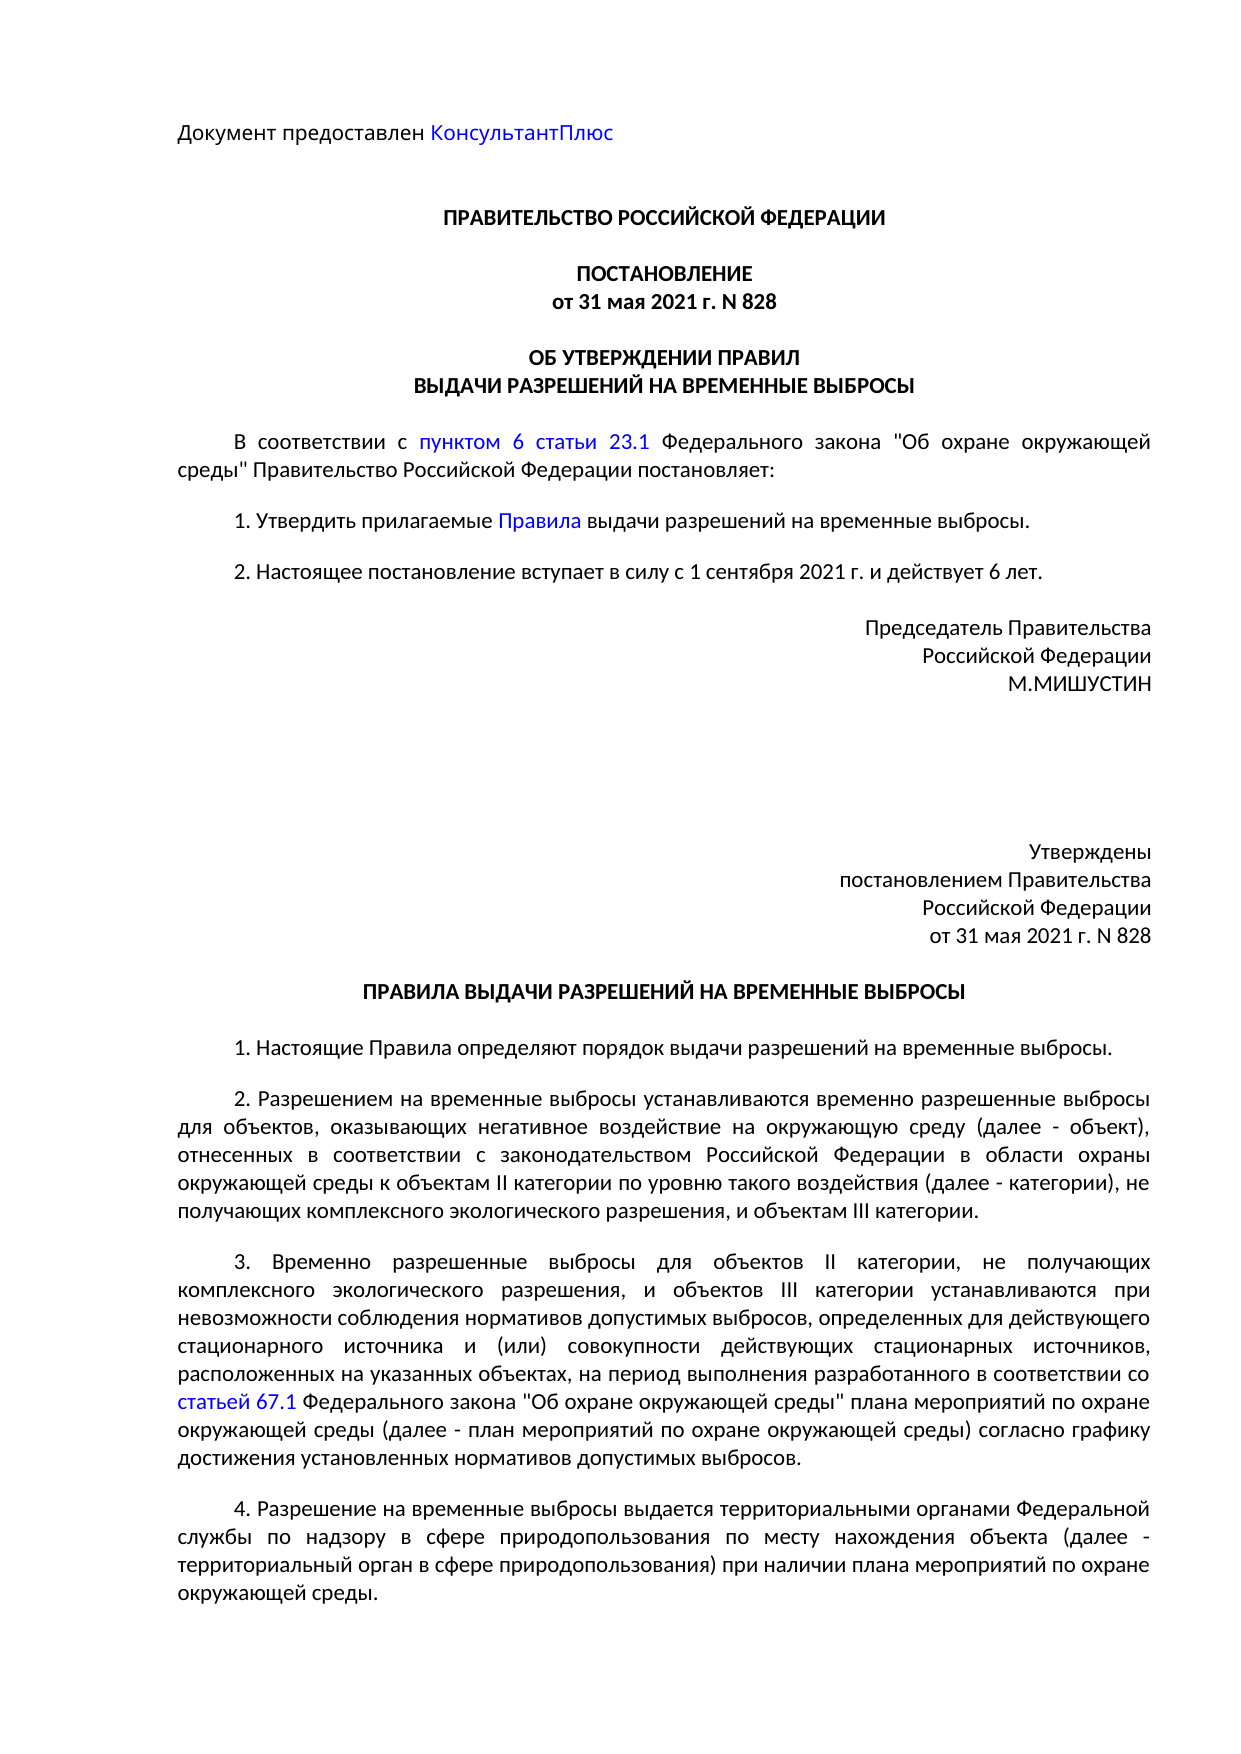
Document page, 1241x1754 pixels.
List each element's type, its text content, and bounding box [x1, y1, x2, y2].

title ПОСТАНОВЛЕНИЕ [177, 259, 1152, 287]
text 2. Разрешением на временные выбросы устанавливаются временно разрешенные выбросы для объектов, оказывающих негативное воздействие на окружающую среду (далее - объект), отнесенных в соответствии с законодательством Российской Федерации в области охраны окружающей среды к объектам II категории по уровню такого воздействия (далее - категории), не получающих комплексного экологического разрешения, и объектам III категории. [177, 1084, 1152, 1224]
text Утверждены [177, 837, 1152, 865]
title ПРАВИЛА ВЫДАЧИ РАЗРЕШЕНИЙ НА ВРЕМЕННЫЕ ВЫБРОСЫ [177, 977, 1152, 1005]
text М.МИШУСТИН [177, 669, 1152, 697]
text 1. Настоящие Правила определяют порядок выдачи разрешений на временные выбросы. [177, 1033, 1152, 1061]
text В соответствии с пунктом 6 статьи 23.1 Федерального закона "Об охране окружающей среды" Правительство Российской Федерации постановляет: [177, 427, 1152, 483]
title Документ предоставлен КонсультантПлюс [177, 118, 1152, 175]
text 2. Настоящее постановление вступает в силу с 1 сентября 2021 г. и действует 6 лет. [177, 557, 1152, 585]
text 1. Утвердить прилагаемые Правила выдачи разрешений на временные выбросы. [177, 506, 1152, 534]
text от 31 мая 2021 г. N 828 [177, 921, 1152, 949]
text постановлением Правительства [177, 865, 1152, 893]
text Российской Федерации [177, 641, 1152, 669]
title ОБ УТВЕРЖДЕНИИ ПРАВИЛ [177, 343, 1152, 371]
text 4. Разрешение на временные выбросы выдается территориальными органами Федеральной службы по надзору в сфере природопользования по месту нахождения объекта (далее - территориальный орган в сфере природопользования) при наличии плана мероприятий по охране окружающей среды. [177, 1494, 1152, 1607]
title ВЫДАЧИ РАЗРЕШЕНИЙ НА ВРЕМЕННЫЕ ВЫБРОСЫ [177, 371, 1152, 399]
title от 31 мая 2021 г. N 828 [177, 287, 1152, 315]
text 3. Временно разрешенные выбросы для объектов II категории, не получающих комплексного экологического разрешения, и объектов III категории устанавливаются при невозможности соблюдения нормативов допустимых выбросов, определенных для действующего стационарного источника и (или) совокупности действующих стационарных источников, расположенных на указанных объектах, на период выполнения разработанного в соответствии со статьей 67.1 Федерального закона "Об охране окружающей среды" плана мероприятий по охране окружающей среды (далее - план мероприятий по охране окружающей среды) согласно графику достижения установленных нормативов допустимых выбросов. [177, 1247, 1152, 1472]
title ПРАВИТЕЛЬСТВО РОССИЙСКОЙ ФЕДЕРАЦИИ [177, 203, 1152, 231]
text Председатель Правительства [177, 613, 1152, 641]
text Российской Федерации [177, 893, 1152, 921]
